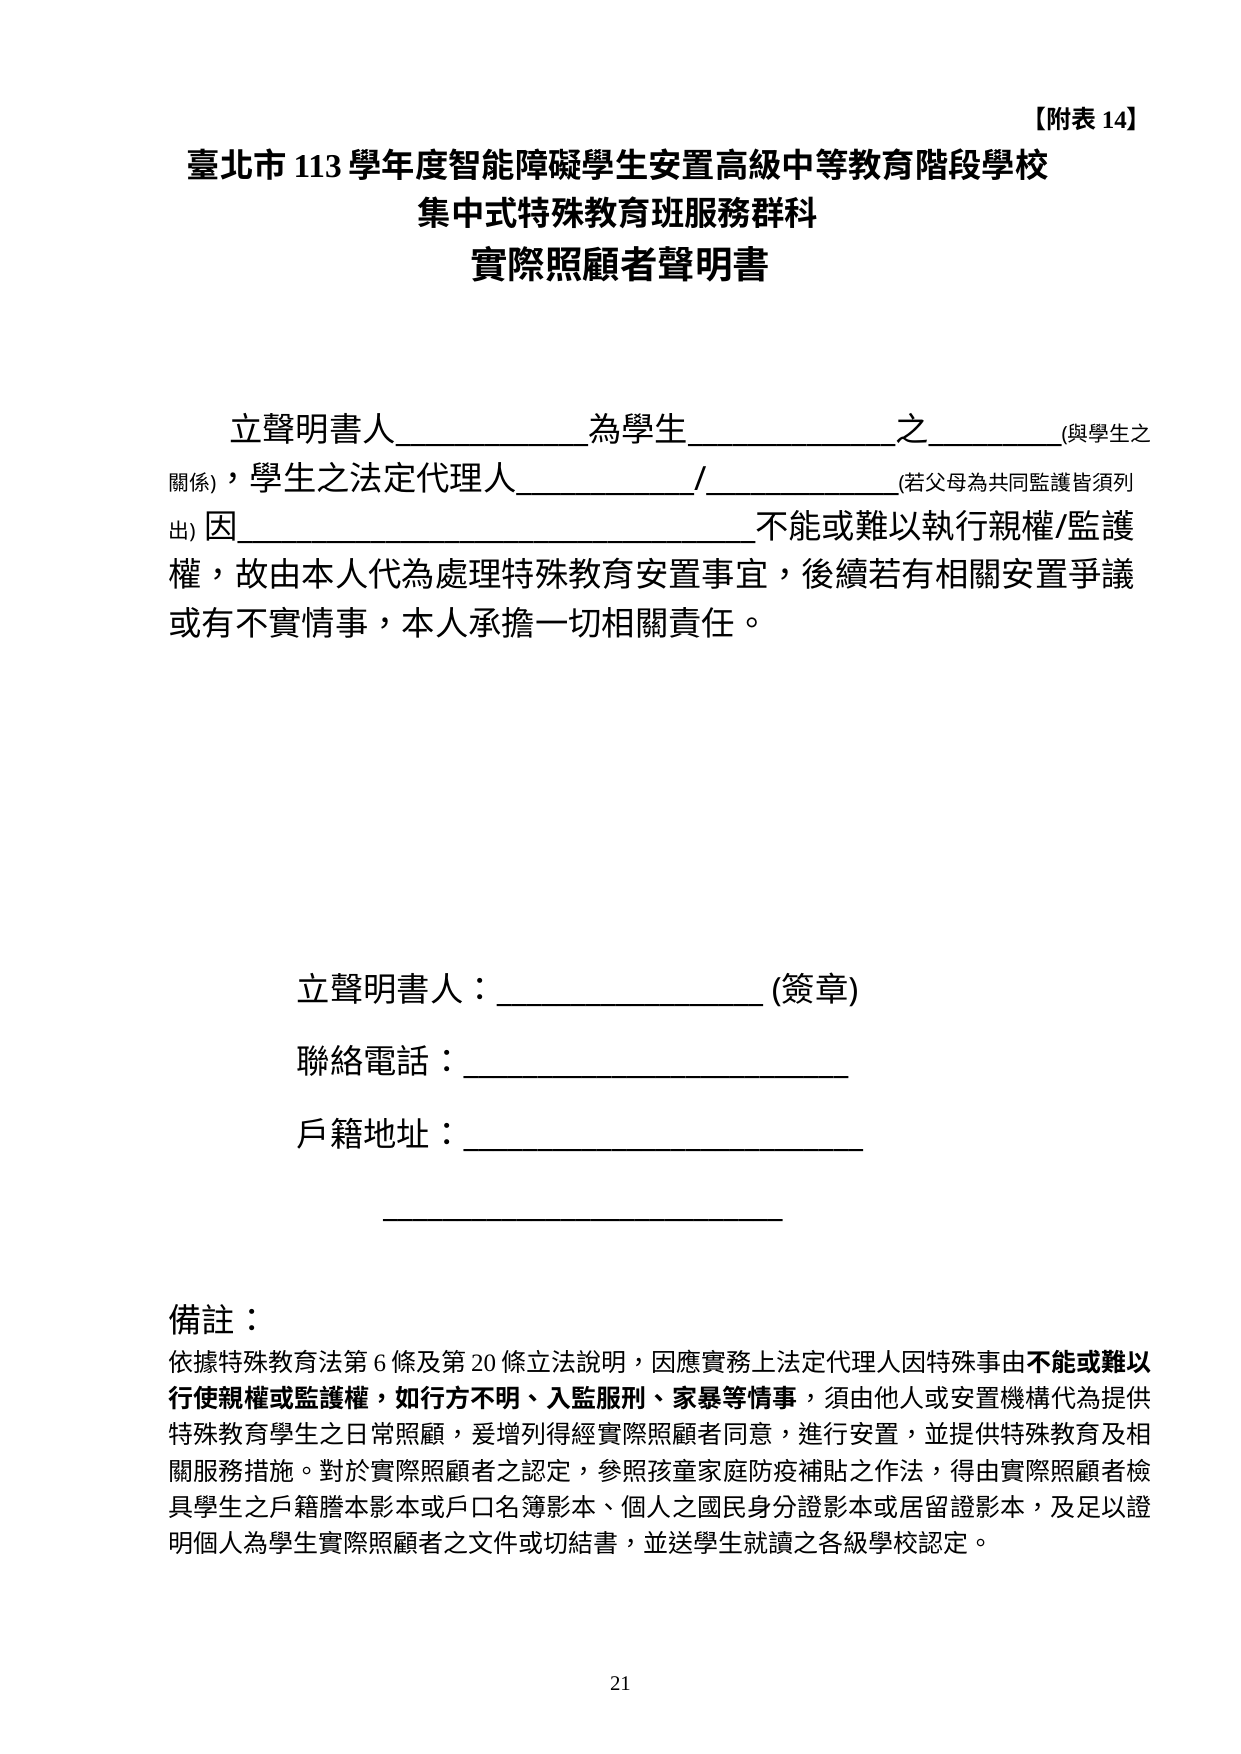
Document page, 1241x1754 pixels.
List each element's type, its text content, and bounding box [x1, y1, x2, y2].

list 集中式特殊教育班服務群科 [83, 187, 1152, 235]
text 立聲明書人：__________________ (簽章) [89, 963, 1152, 1011]
text 聯絡電話：__________________________ [89, 1035, 1152, 1084]
text ___________________________ [89, 1180, 1152, 1226]
text 實際照顧者聲明書 [89, 235, 1152, 289]
list 備註： [168, 1294, 1152, 1342]
list 臺北市113學年度智能障礙學生安置高級中等教育階段學校 [83, 139, 1152, 187]
list 立聲明書人_____________為學生______________之_________(與學生之關係)，學生之法定代理人____________/_____________(若父母為共同監護皆須列出) 因___________________________________不能或難以執行親權/監護權，故由本人代為處理特殊教育安置事宜，後續若有相關安置爭議或有不實情事，本人承擔一切相關責任。 [168, 403, 1152, 645]
list 【附表14】 [168, 89, 1152, 139]
list 依據特殊教育法第6條及第20條立法說明，因應實務上法定代理人因特殊事由不能或難以行使親權或監護權，如行方不明、入監服刑、家暴等情事，須由他人或安置機構代為提供特殊教育學生之日常照顧，爰增列得經實際照顧者同意，進行安置，並提供特殊教育及相關服務措施。對於實際照顧者之認定，參照孩童家庭防疫補貼之作法，得由實際照顧者檢具學生之戶籍謄本影本或戶口名簿影本、個人之國民身分證影本或居留證影本，及足以證明個人為學生實際照顧者之文件或切結書，並送學生就讀之各級學校認定。 [168, 1342, 1152, 1560]
text 戶籍地址：___________________________ [89, 1108, 1152, 1156]
